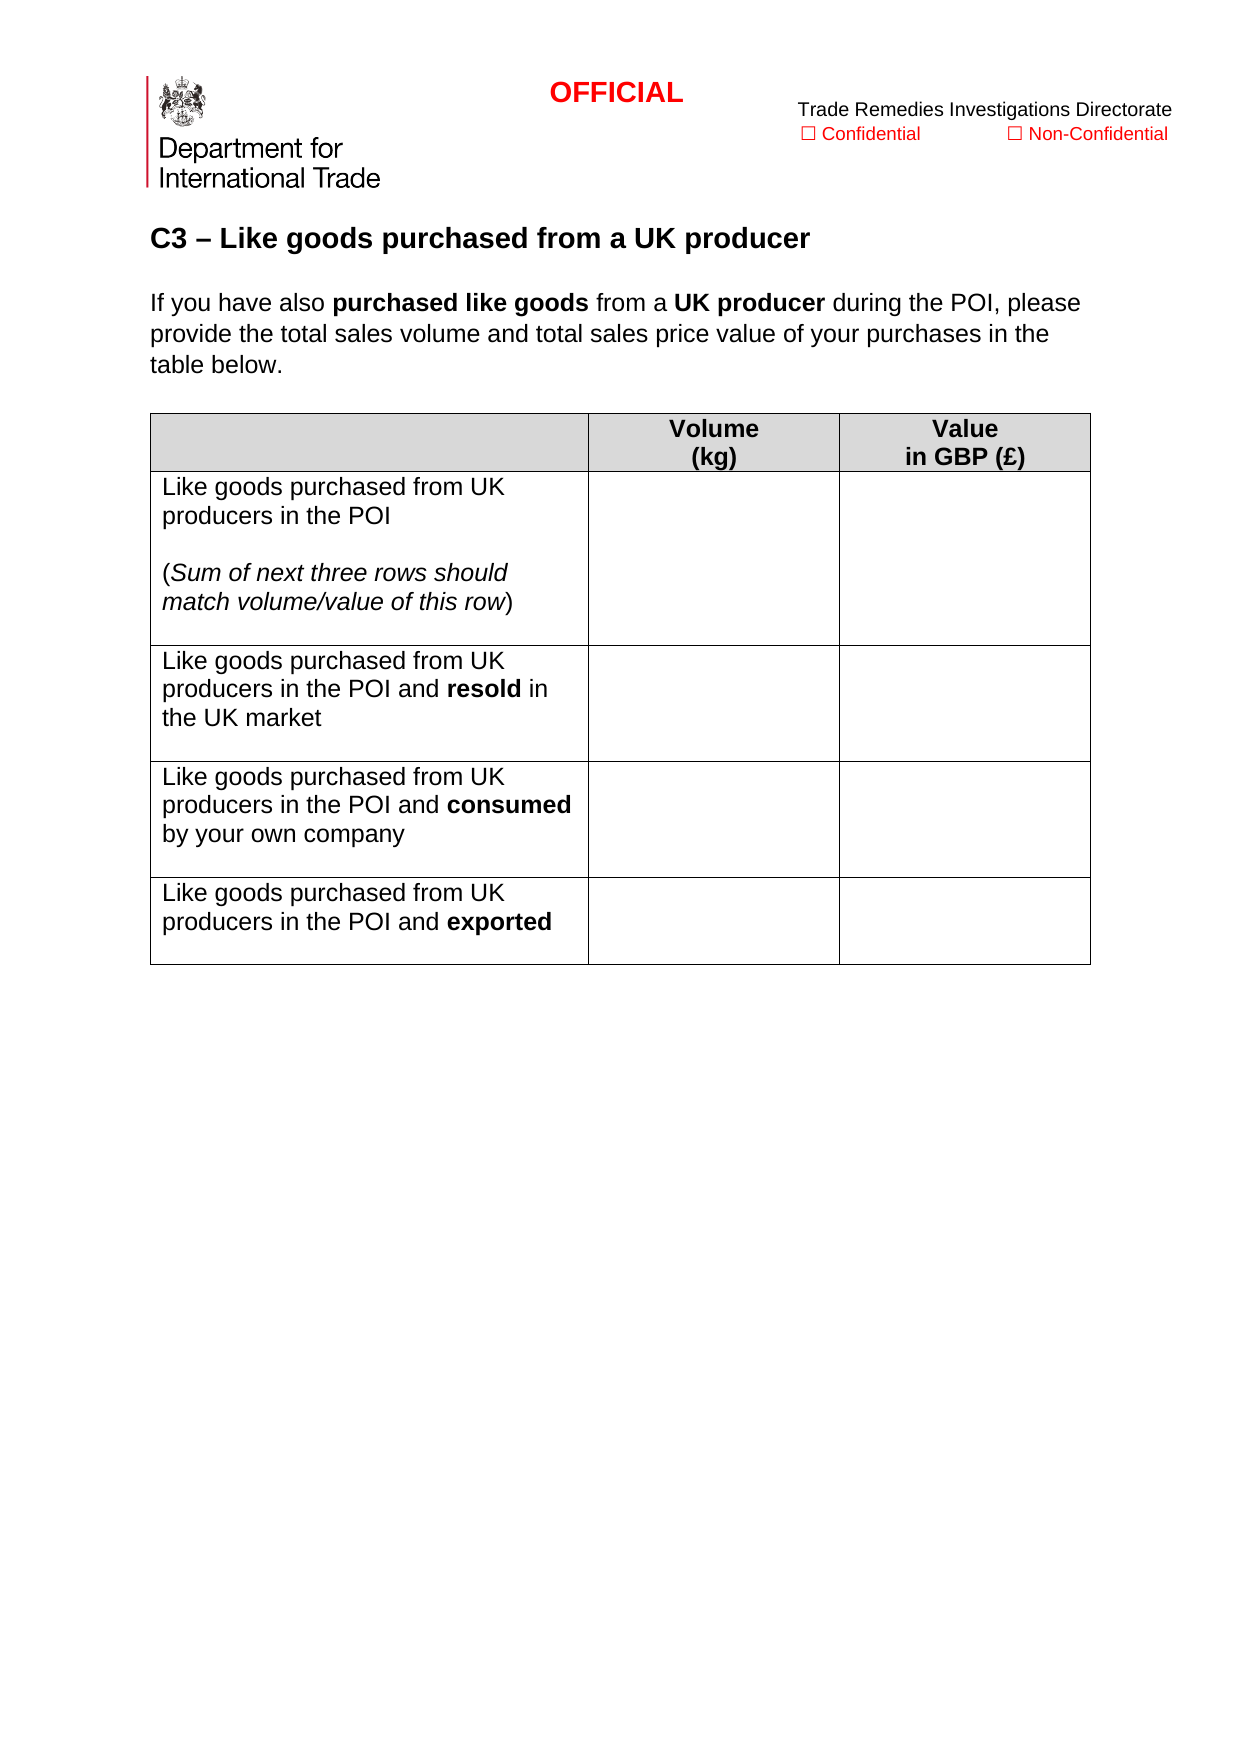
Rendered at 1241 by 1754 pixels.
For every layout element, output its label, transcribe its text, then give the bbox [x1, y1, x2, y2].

table_cell [589, 472, 839, 645]
picture [146, 76, 380, 188]
text If you have also purchased like goods from a UK producer during the POI, please provide the total sales volume and total sales price value of your purchases in the table below. [150, 288, 1090, 379]
table_cell [840, 878, 1090, 964]
table_cell [589, 762, 839, 877]
table_cell [840, 472, 1090, 645]
table_cell [840, 646, 1090, 761]
table_cell Like goods purchased from UK producers in the POI and consumed by your own company [151, 762, 588, 877]
table_cell Like goods purchased from UK producers in the POI and resold in the UK market [151, 646, 588, 761]
table_cell Like goods purchased from UK producers in the POI (Sum of next three rows should match volume/value of this row) [151, 472, 588, 645]
subtitle C3 – Like goods purchased from a UK producer [150, 221, 1090, 255]
table_cell Like goods purchased from UK producers in the POI and exported [151, 878, 588, 964]
table_header Value in GBP (£) [840, 414, 1090, 471]
table_cell [840, 762, 1090, 877]
table_cell [589, 646, 839, 761]
table_cell [589, 878, 839, 964]
table_header [151, 414, 588, 471]
table_header Volume (kg) [589, 414, 839, 471]
